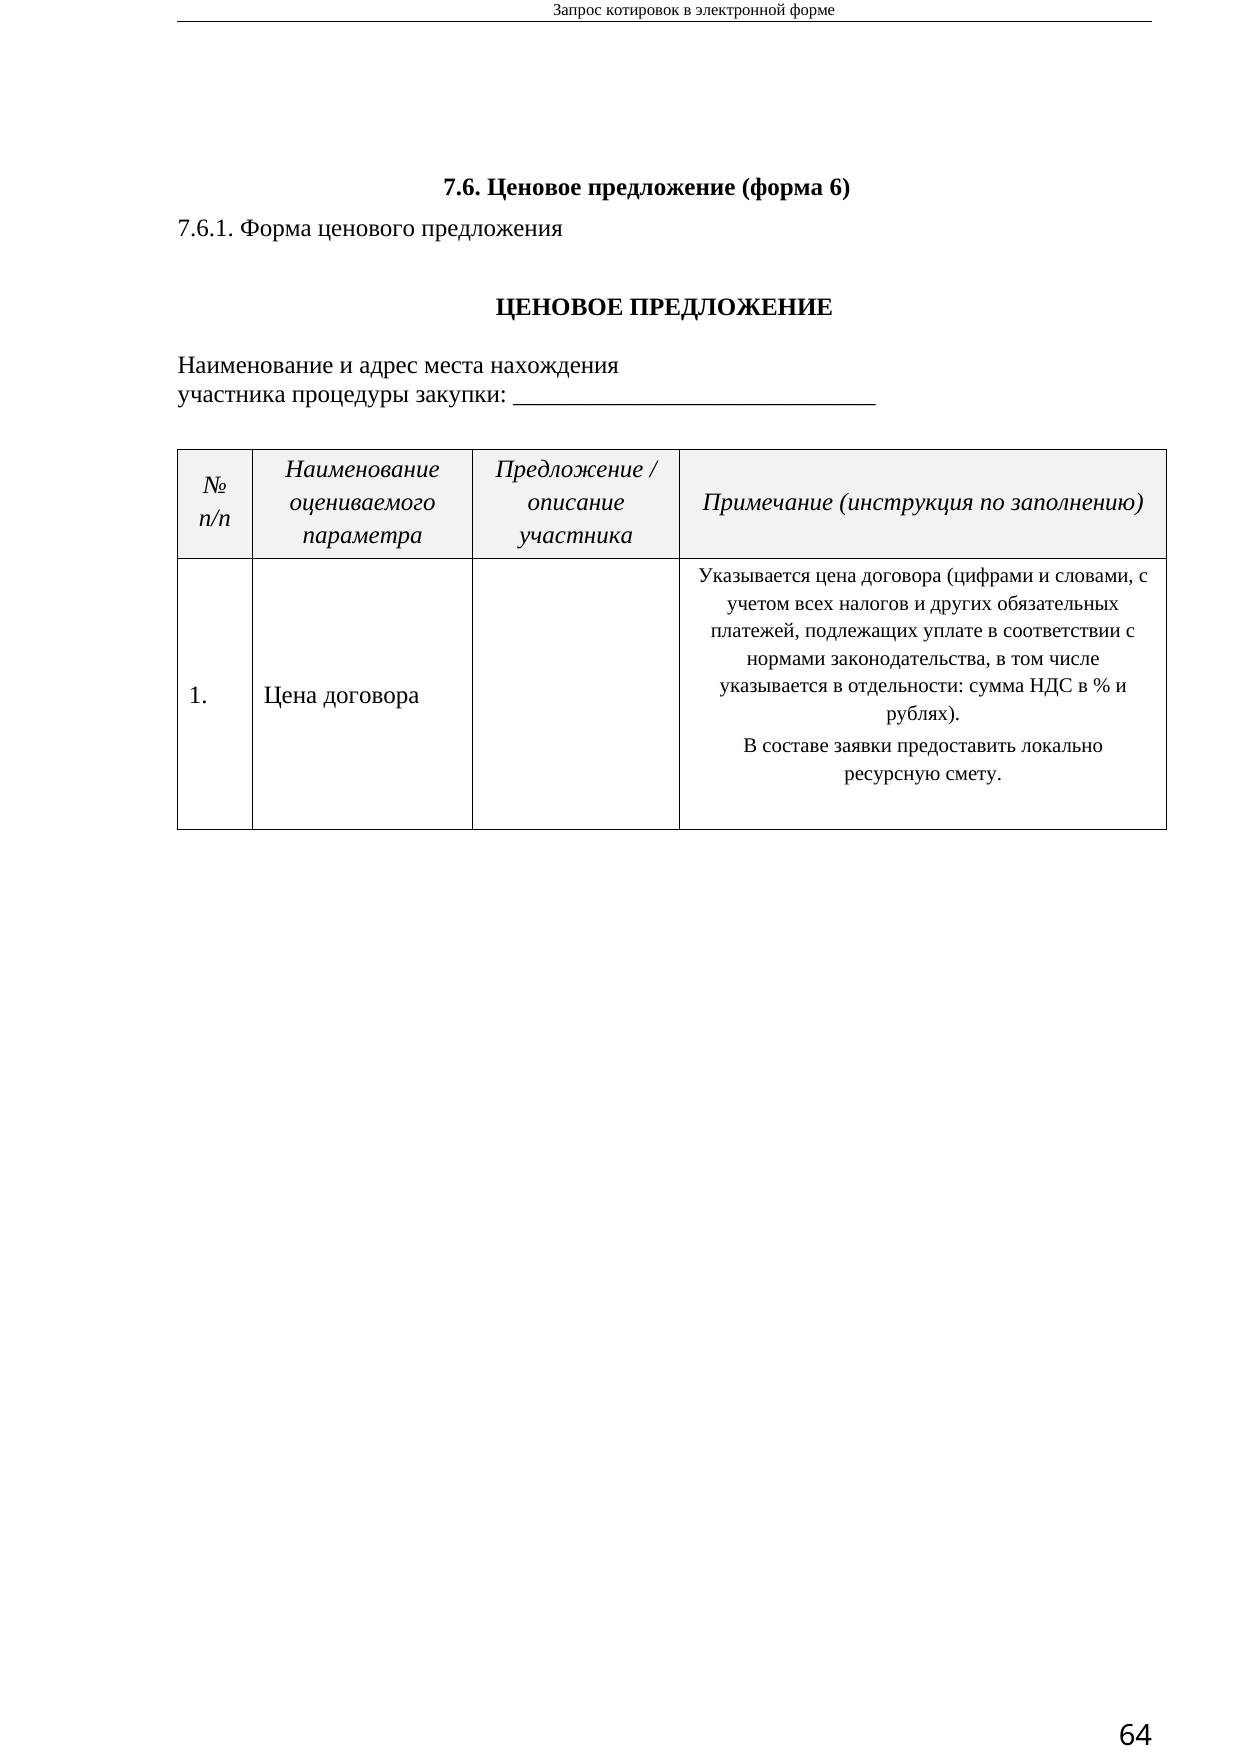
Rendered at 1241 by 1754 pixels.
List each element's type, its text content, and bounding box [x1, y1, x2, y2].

text участника процедуры закупки: _____________________________ [177, 379, 1152, 407]
table_header Примечание (инструкция по заполнению) [680, 450, 1166, 558]
table_header Предложение / описание участника [473, 450, 679, 558]
text Наименование и адрес места нахождения [177, 350, 1152, 379]
list 7.6. Ценовое предложение (форма 6) [443, 172, 1152, 201]
table_header № п/п [178, 450, 252, 558]
table_cell Указывается цена договора (цифрами и словами, с учетом всех налогов и других обязательных платежей, подлежащих уплате в соответствии с нормами законодательства, в том числе указывается в отдельности: сумма НДС в % и рублях). В составе заявки предоставить локально ресурсную смету. [680, 559, 1166, 829]
table_cell Цена договора [253, 559, 472, 829]
table_cell [473, 559, 679, 829]
table_cell [178, 559, 252, 829]
text ЦЕНОВОЕ ПРЕДЛОЖЕНИЕ [177, 292, 1152, 321]
list 7.6.1. Форма ценового предложения [177, 213, 1152, 242]
table_header Наименование оцениваемого параметра [253, 450, 472, 558]
